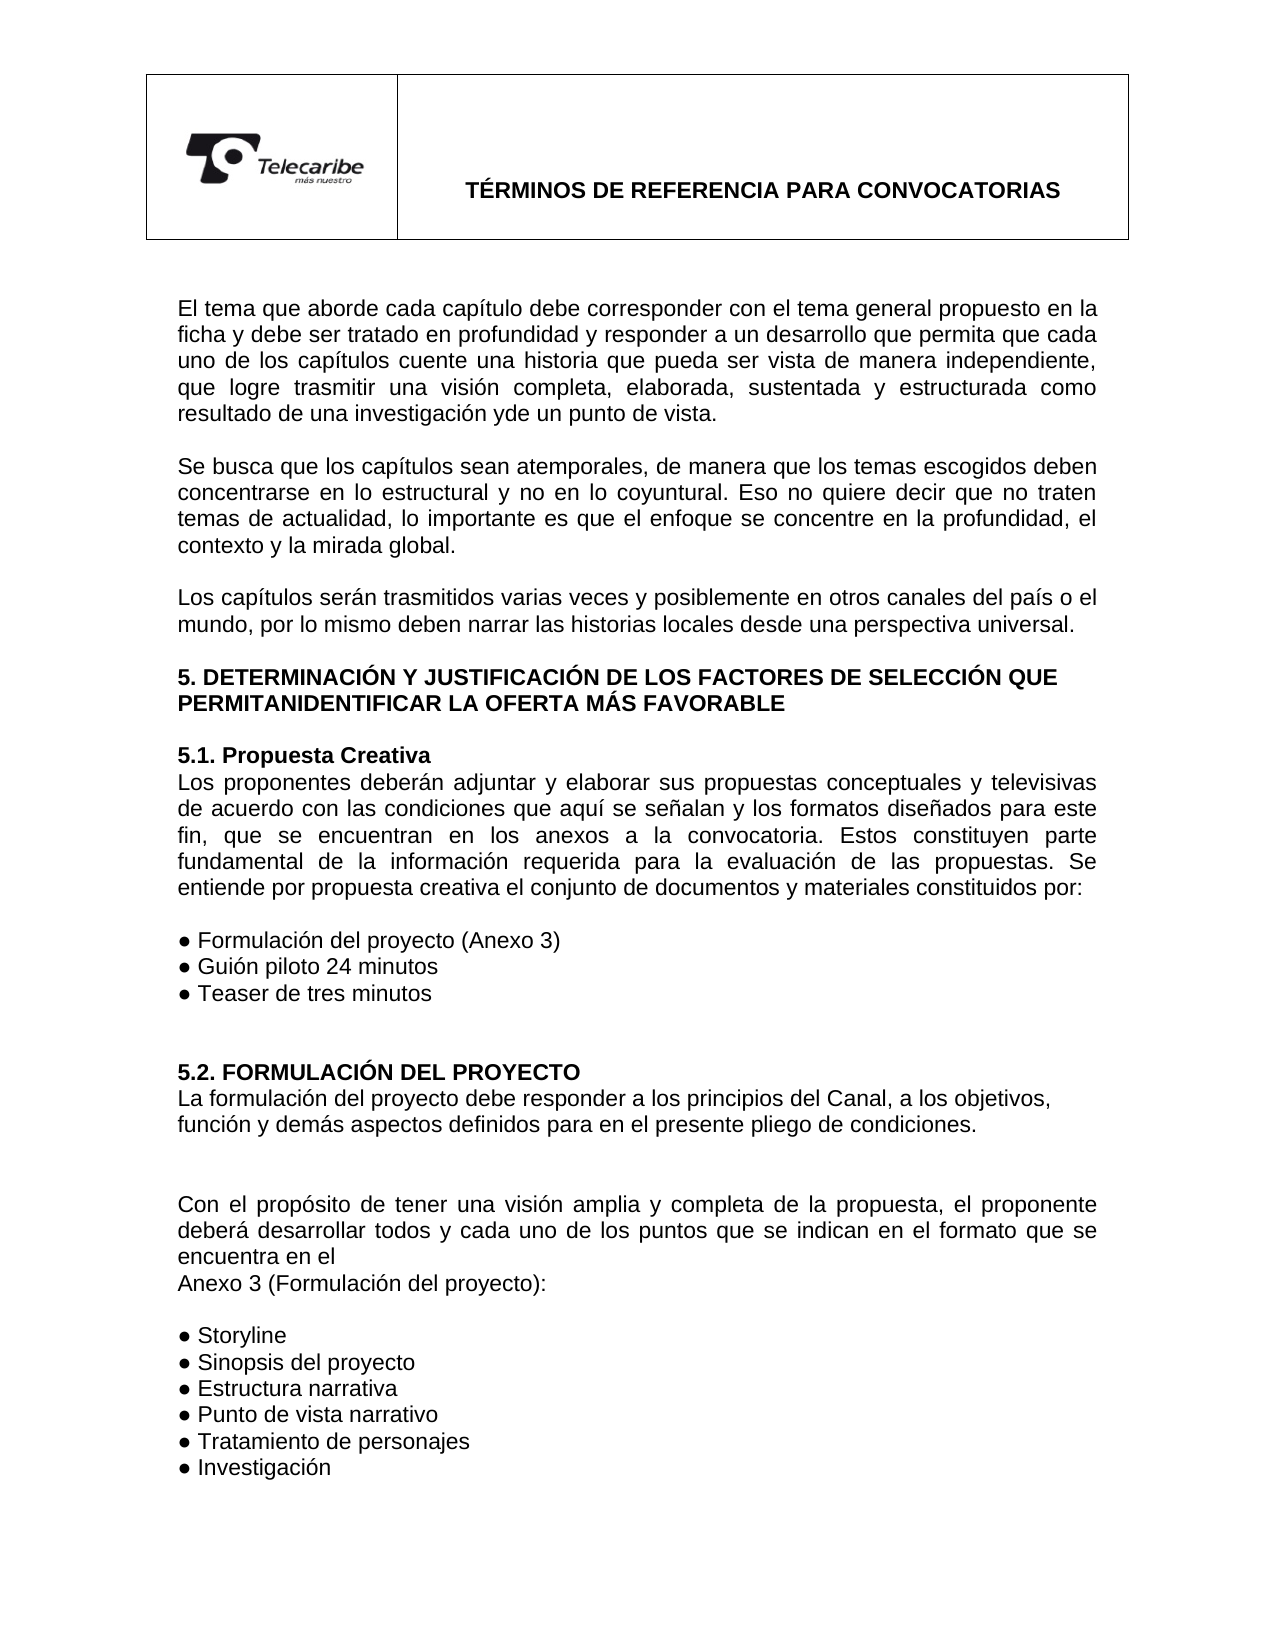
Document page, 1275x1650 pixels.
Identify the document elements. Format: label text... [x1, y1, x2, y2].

text Se busca que los capítulos sean atemporales, de manera que los temas escogidos deben concentrarse en lo estructural y no en lo coyuntural. Eso no quiere decir que no traten temas de actualidad, lo importante es que el enfoque se concentre en la profundidad, el contexto y la mirada global. [177, 453, 1098, 558]
text ● Sinopsis del proyecto [177, 1349, 1098, 1375]
text ● Storyline [177, 1322, 1098, 1349]
text ● Estructura narrativa [177, 1375, 1098, 1401]
text ● Formulación del proyecto (Anexo 3) [177, 927, 1098, 953]
text ● Teaser de tres minutos [177, 980, 1098, 1006]
text El tema que aborde cada capítulo debe corresponder con el tema general propuesto en la ficha y debe ser tratado en profundidad y responder a un desarrollo que permita que cada uno de los capítulos cuente una historia que pueda ser vista de manera independiente, que logre trasmitir una visión completa, elaborada, sustentada y estructurada como resultado de una investigación yde un punto de vista. [177, 294, 1098, 426]
text Los capítulos serán trasmitidos varias veces y posiblemente en otros canales del país o el mundo, por lo mismo deben narrar las historias locales desde una perspectiva universal. [177, 584, 1098, 637]
text Anexo 3 (Formulación del proyecto): [177, 1269, 1098, 1296]
text 5. DETERMINACIÓN Y JUSTIFICACIÓN DE LOS FACTORES DE SELECCIÓN QUE PERMITANIDENTIFICAR LA OFERTA MÁS FAVORABLE [177, 663, 1098, 716]
text Con el propósito de tener una visión amplia y completa de la propuesta, el proponente deberá desarrollar todos y cada uno de los puntos que se indican en el formato que se encuentra en el [177, 1191, 1098, 1269]
text 5.2. FORMULACIÓN DEL PROYECTO [177, 1059, 1098, 1085]
picture [171, 108, 373, 204]
text ● Guión piloto 24 minutos [177, 953, 1098, 980]
text Los proponentes deberán adjuntar y elaborar sus propuestas conceptuales y televisivas de acuerdo con las condiciones que aquí se señalan y los formatos diseñados para este fin, que se encuentran en los anexos a la convocatoria. Estos constituyen parte fundamental de la información requerida para la evaluación de las propuestas. Se entiende por propuesta creativa el conjunto de documentos y materiales constituidos por: [177, 769, 1098, 901]
text La formulación del proyecto debe responder a los principios del Canal, a los objetivos, función y demás aspectos definidos para en el presente pliego de condiciones. [177, 1085, 1098, 1138]
text 5.1. Propuesta Creativa [177, 742, 1098, 769]
text ● Investigación [177, 1454, 1098, 1480]
text ● Tratamiento de personajes [177, 1428, 1098, 1454]
text ● Punto de vista narrativo [177, 1401, 1098, 1428]
